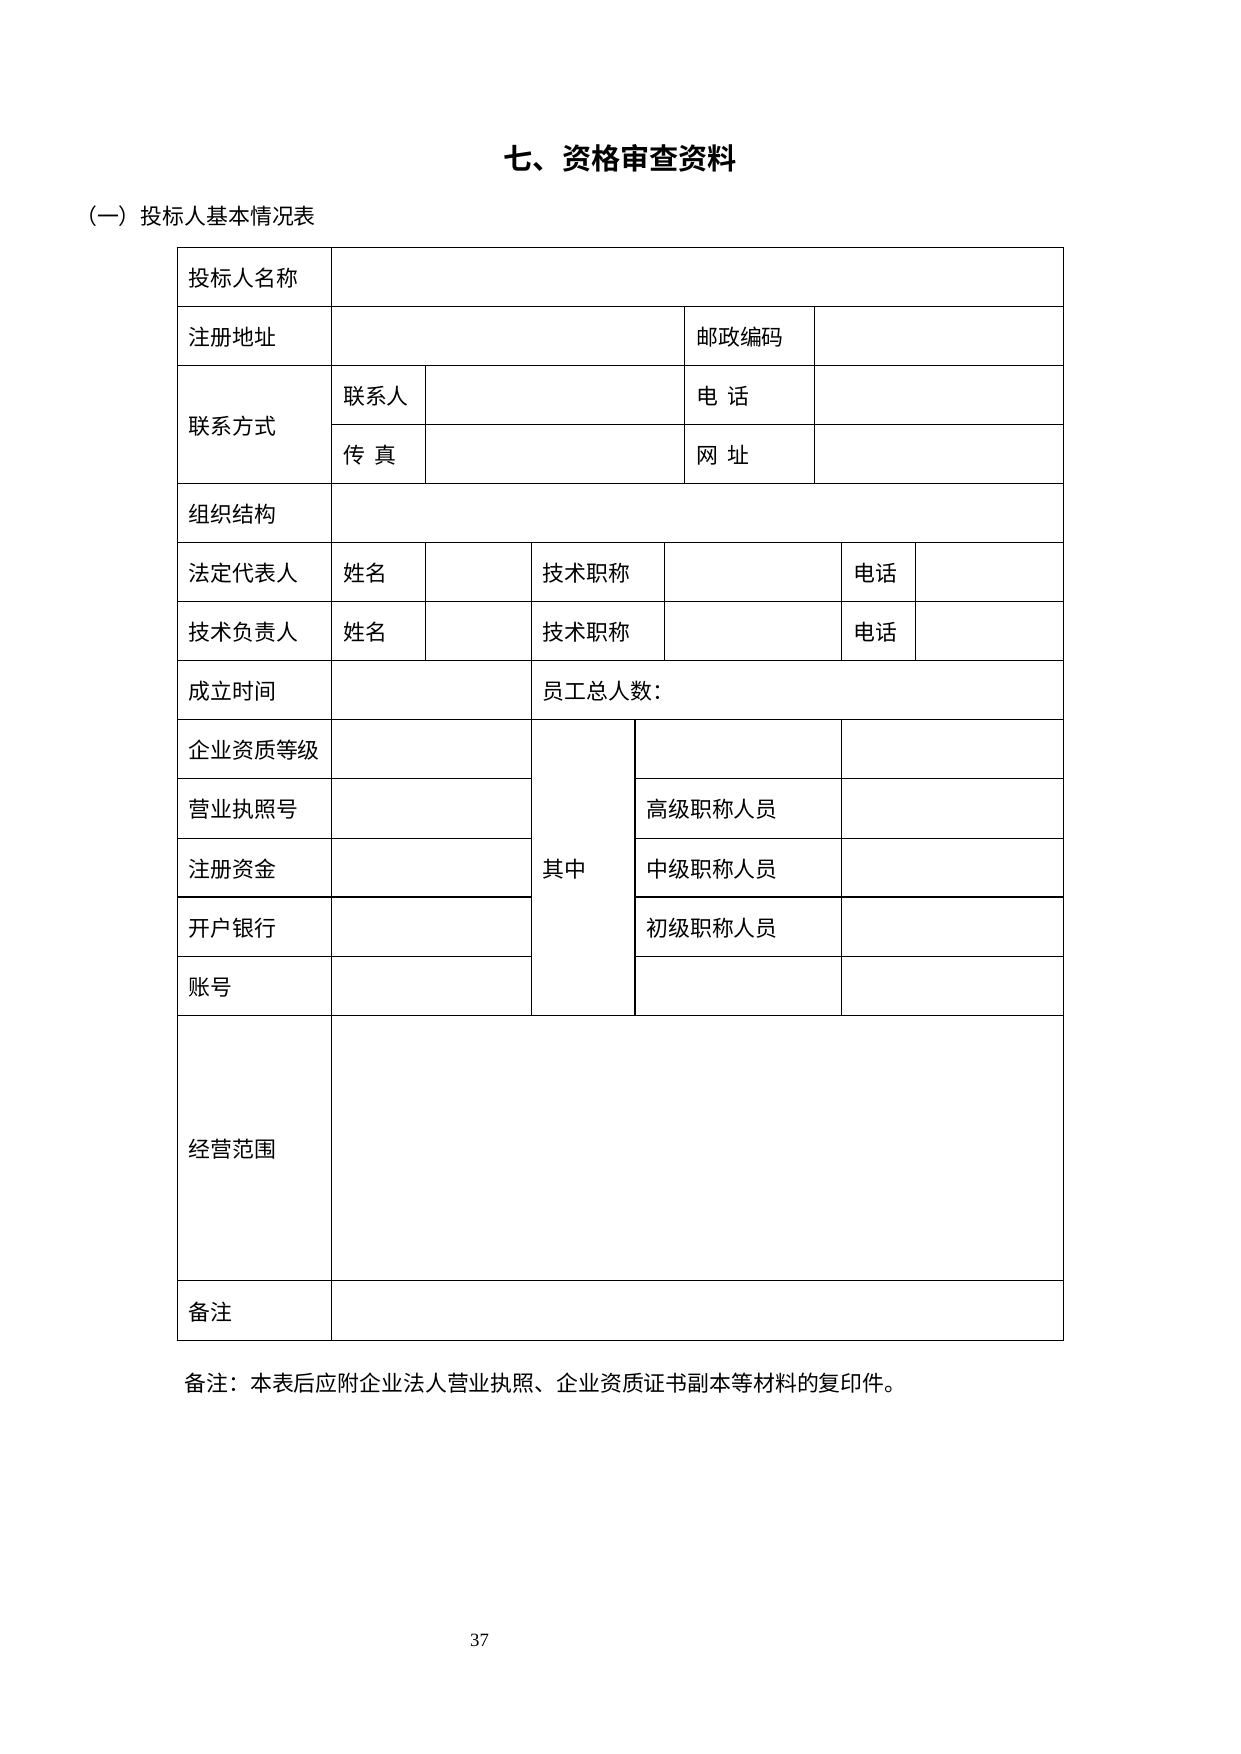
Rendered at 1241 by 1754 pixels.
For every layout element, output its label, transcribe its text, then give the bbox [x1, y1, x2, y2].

text （一）投标人基本情况表 [75, 199, 1165, 231]
table_cell 员工总人数： [532, 661, 1063, 719]
table_cell 电话 [842, 543, 915, 601]
table_cell [332, 1016, 1063, 1280]
table_cell [842, 839, 1063, 896]
table_cell [332, 661, 531, 719]
table_cell [332, 957, 531, 1014]
table_cell [815, 307, 1063, 365]
table_cell [332, 484, 1063, 542]
table_cell 经营范围 [178, 1016, 331, 1280]
table_cell [665, 543, 841, 601]
table_cell [426, 543, 531, 601]
table_cell 注册资金 [178, 839, 331, 896]
table_cell [332, 1281, 1063, 1339]
table_cell [426, 366, 684, 424]
table_cell [332, 839, 531, 896]
table_cell 联系方式 [178, 366, 331, 483]
table_cell 高级职称人员 [636, 779, 841, 837]
table_cell 电 话 [685, 366, 814, 424]
table_cell [842, 898, 1063, 956]
table_cell 注册地址 [178, 307, 331, 365]
table_cell 其中 [532, 720, 634, 1014]
table_cell 组织结构 [178, 484, 331, 542]
table_cell [636, 720, 841, 778]
table_cell [842, 957, 1063, 1014]
table_cell [332, 720, 531, 778]
table_cell [916, 602, 1063, 660]
table_cell [332, 779, 531, 837]
table_cell [815, 425, 1063, 483]
table_cell [665, 602, 841, 660]
table_cell 中级职称人员 [636, 839, 841, 896]
table_cell 企业资质等级 [178, 720, 331, 778]
table_cell 营业执照号 [178, 779, 331, 837]
table_cell [332, 307, 684, 365]
table_cell 姓名 [332, 543, 425, 601]
table_cell [815, 366, 1063, 424]
table_cell 技术负责人 [178, 602, 331, 660]
table_cell 成立时间 [178, 661, 331, 719]
table_header [332, 248, 1063, 306]
table_cell 备注 [178, 1281, 331, 1339]
table_cell [332, 898, 531, 956]
table_cell 邮政编码 [685, 307, 814, 365]
table_cell [842, 779, 1063, 837]
table_cell 电话 [842, 602, 915, 660]
table_cell [426, 425, 684, 483]
table_cell 联系人 [332, 366, 425, 424]
table_cell 初级职称人员 [636, 898, 841, 956]
table_cell [426, 602, 531, 660]
table_cell 账号 [178, 957, 331, 1014]
table_cell [842, 720, 1063, 778]
text 备注：本表后应附企业法人营业执照、企业资质证书副本等材料的复印件。 [75, 1366, 1165, 1397]
table_cell 技术职称 [532, 602, 664, 660]
table_cell 开户银行 [178, 898, 331, 956]
table_header 投标人名称 [178, 248, 331, 306]
table_cell [636, 957, 841, 1014]
table_cell [916, 543, 1063, 601]
table_cell 技术职称 [532, 543, 664, 601]
table_cell 网 址 [685, 425, 814, 483]
table_cell 姓名 [332, 602, 425, 660]
table_cell 法定代表人 [178, 543, 331, 601]
text 七、资格审查资料 [75, 136, 1165, 178]
table_cell 传 真 [332, 425, 425, 483]
